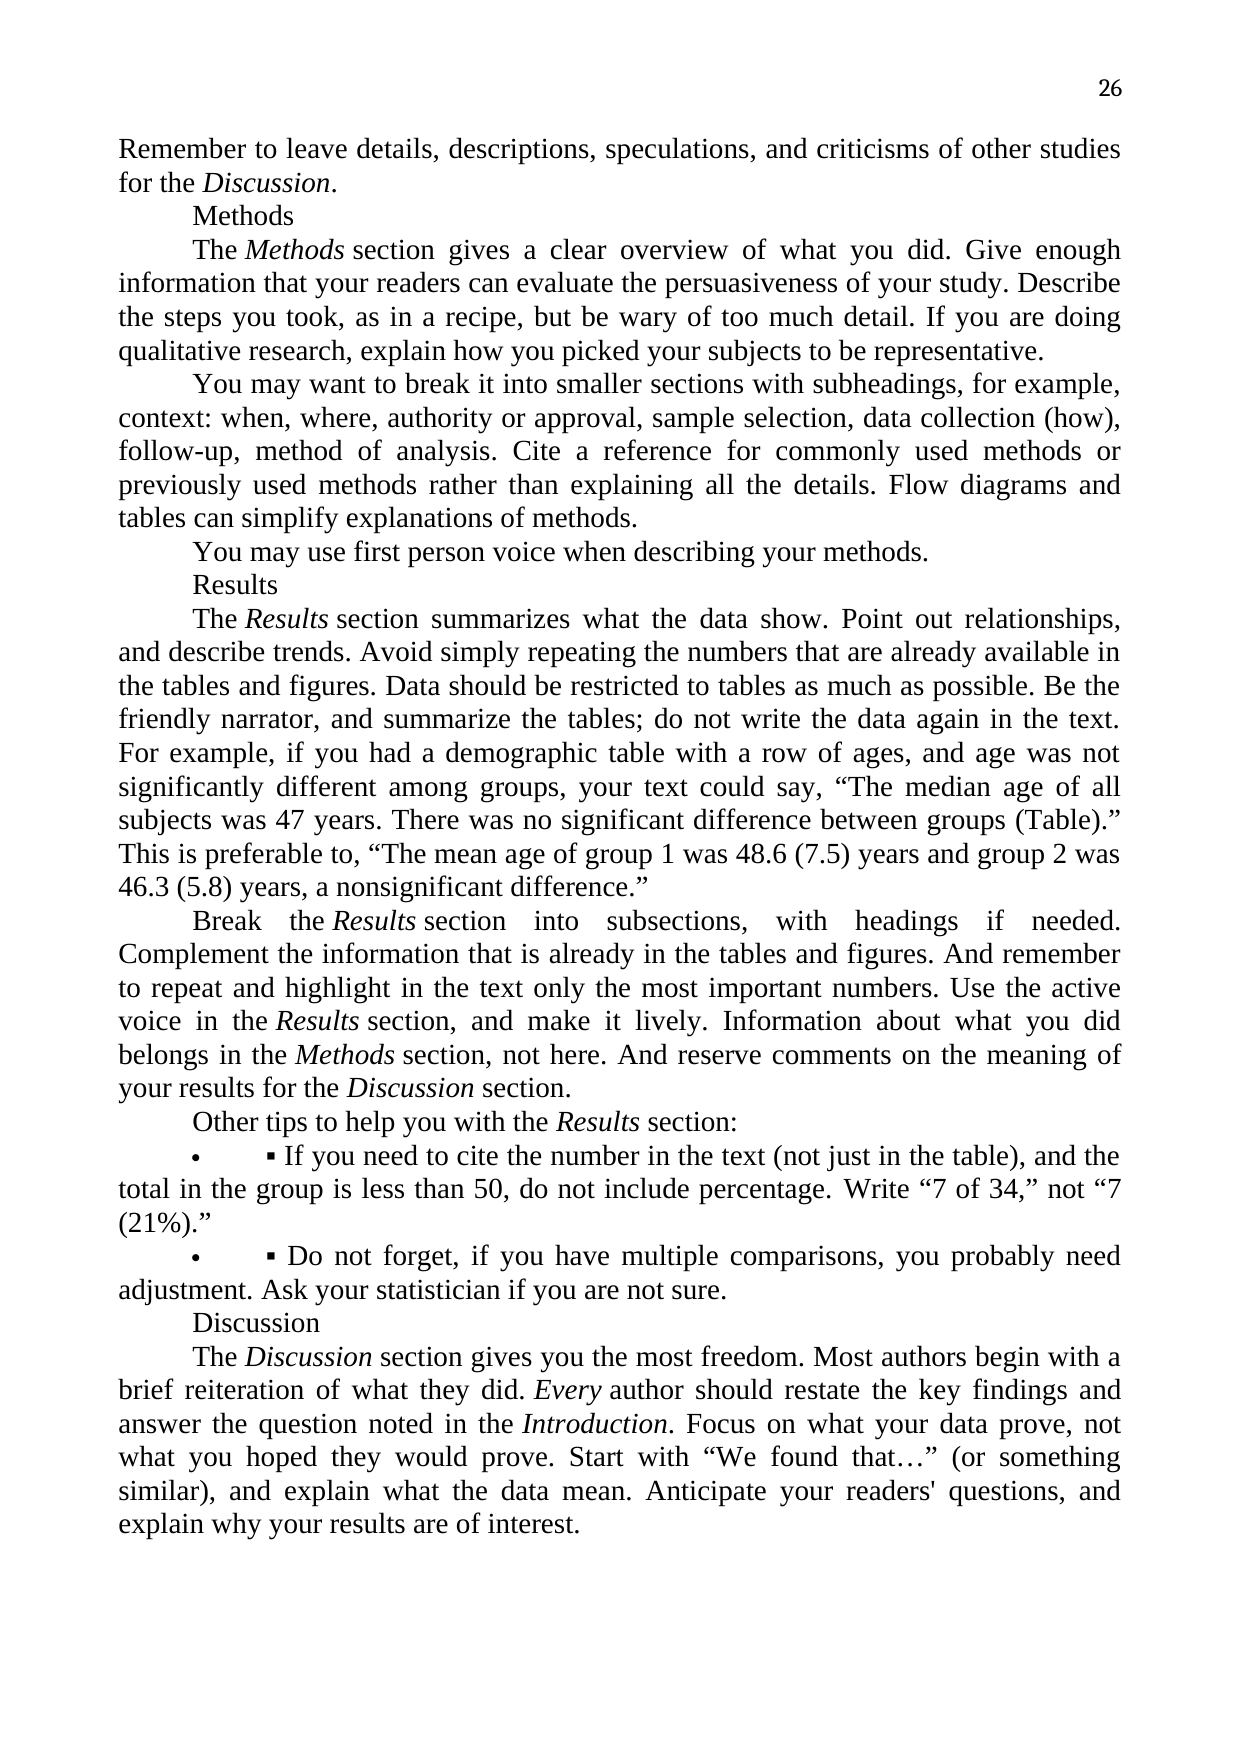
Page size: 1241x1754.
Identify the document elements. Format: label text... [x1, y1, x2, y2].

text You may want to break it into smaller sections with subheadings, for example, context: when, where, authority or approval, sample selection, data collection (how), follow-up, method of analysis. Cite a reference for commonly used methods or previously used methods rather than explaining all the details. Flow diagrams and tables can simplify explanations of methods. [118, 366, 1122, 534]
subtitle Discussion [118, 1305, 1122, 1339]
text The Results section summarizes what the data show. Point out relationships, and describe trends. Avoid simply repeating the numbers that are already available in the tables and figures. Data should be restricted to tables as much as possible. Be the friendly narrator, and summarize the tables; do not write the data again in the text. For example, if you had a demographic table with a row of ages, and age was not significantly different among groups, your text could say, “The median age of all subjects was 47 years. There was no significant difference between groups (Table).” This is preferable to, “The mean age of group 1 was 48.6 (7.5) years and group 2 was 46.3 (5.8) years, a nonsignificant difference.” [118, 601, 1122, 903]
text You may use first person voice when describing your methods. [118, 534, 1122, 567]
text The Methods section gives a clear overview of what you did. Give enough information that your readers can evaluate the persuasiveness of your study. Describe the steps you took, as in a recipe, but be wary of too much detail. If you are doing qualitative research, explain how you picked your subjects to be representative. [118, 232, 1122, 366]
text Break the Results section into subsections, with headings if needed. Complement the information that is already in the tables and figures. And remember to repeat and highlight in the text only the most important numbers. Use the active voice in the Results section, and make it lively. Information about what you did belongs in the Methods section, not here. And reserve comments on the meaning of your results for the Discussion section. [118, 903, 1122, 1104]
subtitle Methods [118, 198, 1122, 232]
text Other tips to help you with the Results section: [118, 1104, 1122, 1138]
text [118, 131, 1122, 198]
text The Discussion section gives you the most freedom. Most authors begin with a brief reiteration of what they did. Every author should restate the key findings and answer the question noted in the Introduction. Focus on what your data prove, not what you hoped they would prove. Start with “We found that…” (or something similar), and explain what the data mean. Anticipate your readers' questions, and explain why your results are of interest. [118, 1339, 1122, 1540]
subtitle Results [118, 567, 1122, 601]
list ▪ Do not forget, if you have multiple comparisons, you probably need adjustment. Ask your statistician if you are not sure. [118, 1238, 1122, 1305]
list ▪ If you need to cite the number in the text (not just in the table), and the total in the group is less than 50, do not include percentage. Write “7 of 34,” not “7 (21%).” [118, 1138, 1122, 1238]
